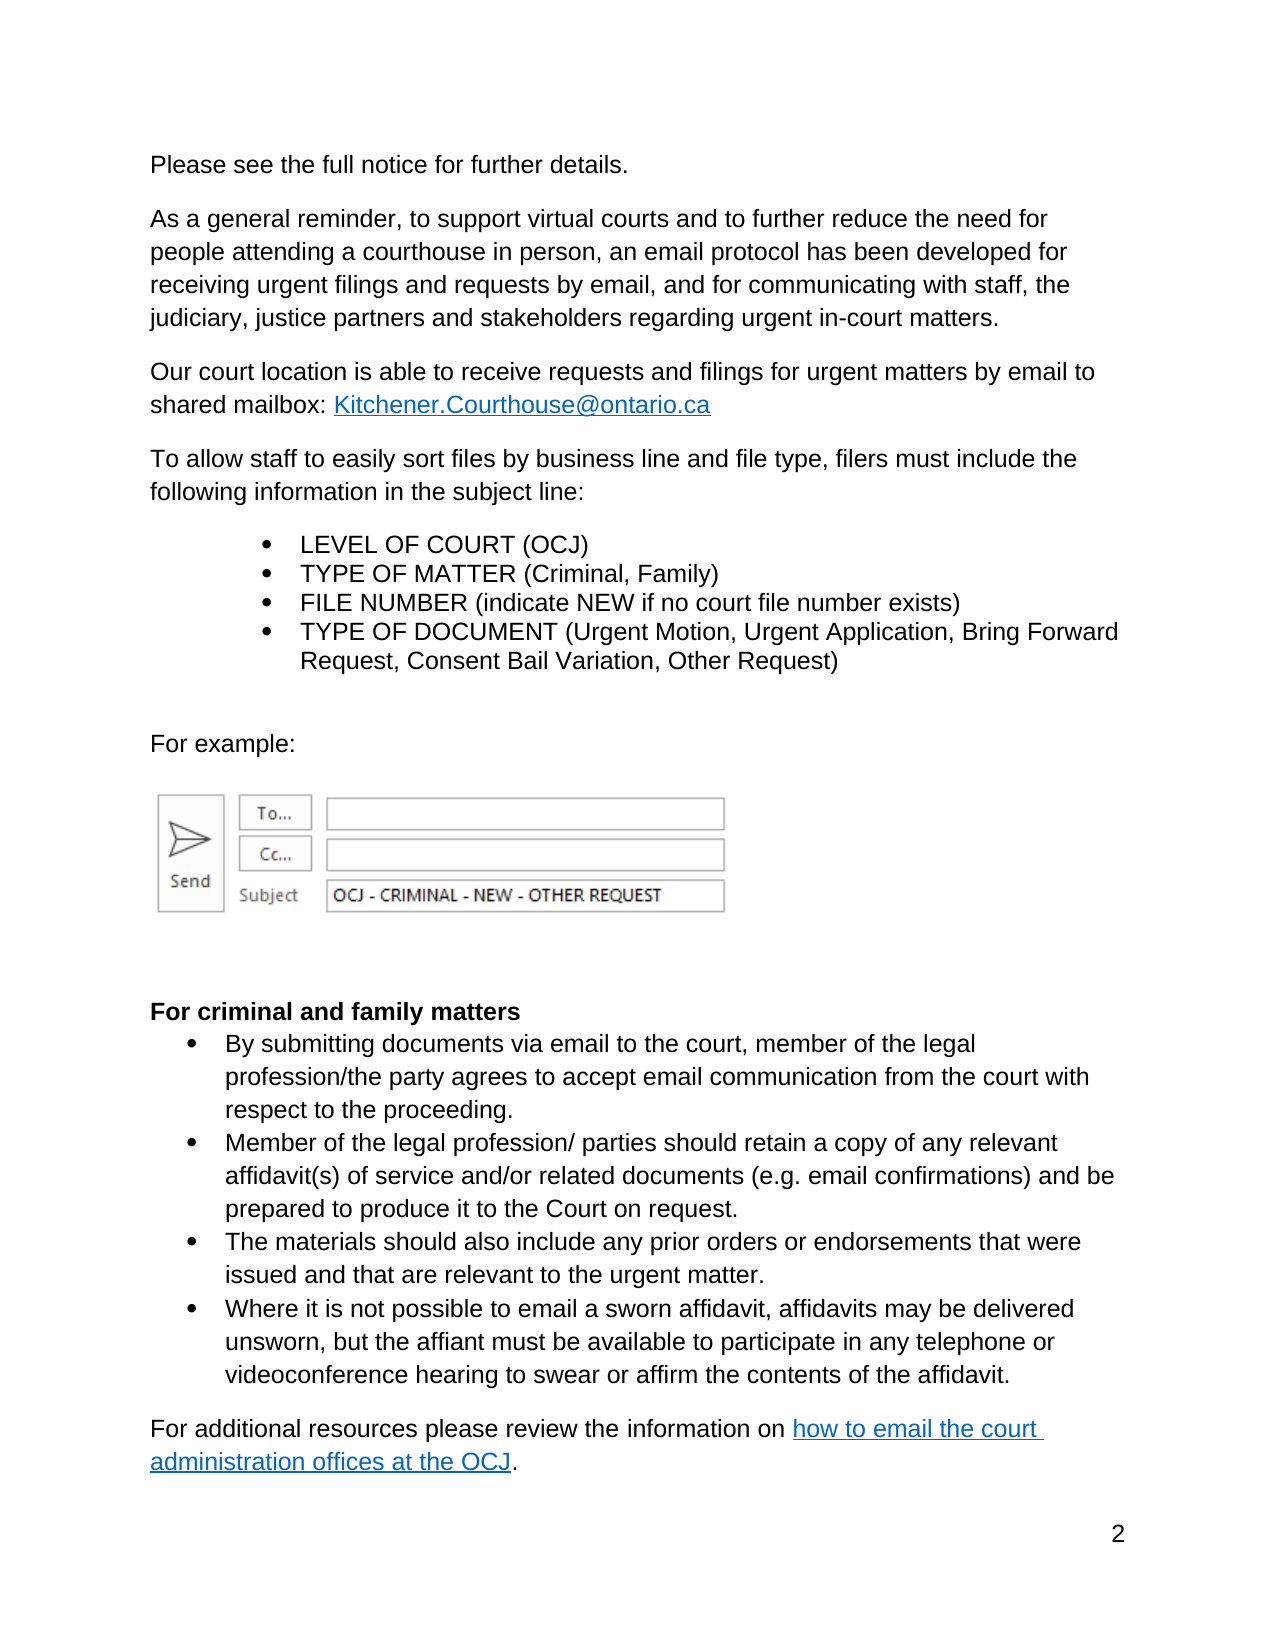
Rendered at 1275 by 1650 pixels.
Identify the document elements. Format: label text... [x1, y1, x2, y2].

subtitle For criminal and family matters [150, 997, 1125, 1025]
list LEVEL OF COURT (OCJ) [262, 531, 1125, 559]
text For example: [150, 728, 1125, 757]
list By submitting documents via email to the court, member of the legal profession/the party agrees to accept email communication from the court with respect to the proceeding. [187, 1029, 1125, 1124]
text Our court location is able to receive requests and filings for urgent matters by email to shared mailbox: Kitchener.Courthouse@ontario.ca [150, 357, 1125, 418]
list TYPE OF MATTER (Criminal, Family) [262, 559, 1125, 588]
text To allow staff to easily sort files by business line and file type, filers must include the following information in the subject line: [150, 444, 1125, 505]
text For additional resources please review the information on how to email the court administration offices at the OCJ. [150, 1413, 1125, 1475]
text As a general reminder, to support virtual courts and to further reduce the need for people attending a courthouse in person, an email protocol has been developed for receiving urgent filings and requests by email, and for communicating with staff, the judiciary, justice partners and stakeholders regarding urgent in-court matters. [150, 204, 1125, 332]
list Member of the legal profession/ parties should retain a copy of any relevant affidavit(s) of service and/or related documents (e.g. email confirmations) and be prepared to produce it to the Court on request. [187, 1128, 1125, 1223]
list FILE NUMBER (indicate NEW if no court file number exists) [262, 588, 1125, 617]
list The materials should also include any prior orders or endorsements that were issued and that are relevant to the urgent matter. [187, 1227, 1125, 1289]
picture [150, 782, 733, 919]
list TYPE OF DOCUMENT (Urgent Motion, Urgent Application, Bring Forward Request, Consent Bail Variation, Other Request) [262, 617, 1125, 675]
list Where it is not possible to email a sworn affidavit, affidavits may be delivered unsworn, but the affiant must be available to participate in any telephone or videoconference hearing to swear or affirm the contents of the affidavit. [187, 1293, 1125, 1388]
text Please see the full notice for further details. [150, 150, 1125, 179]
